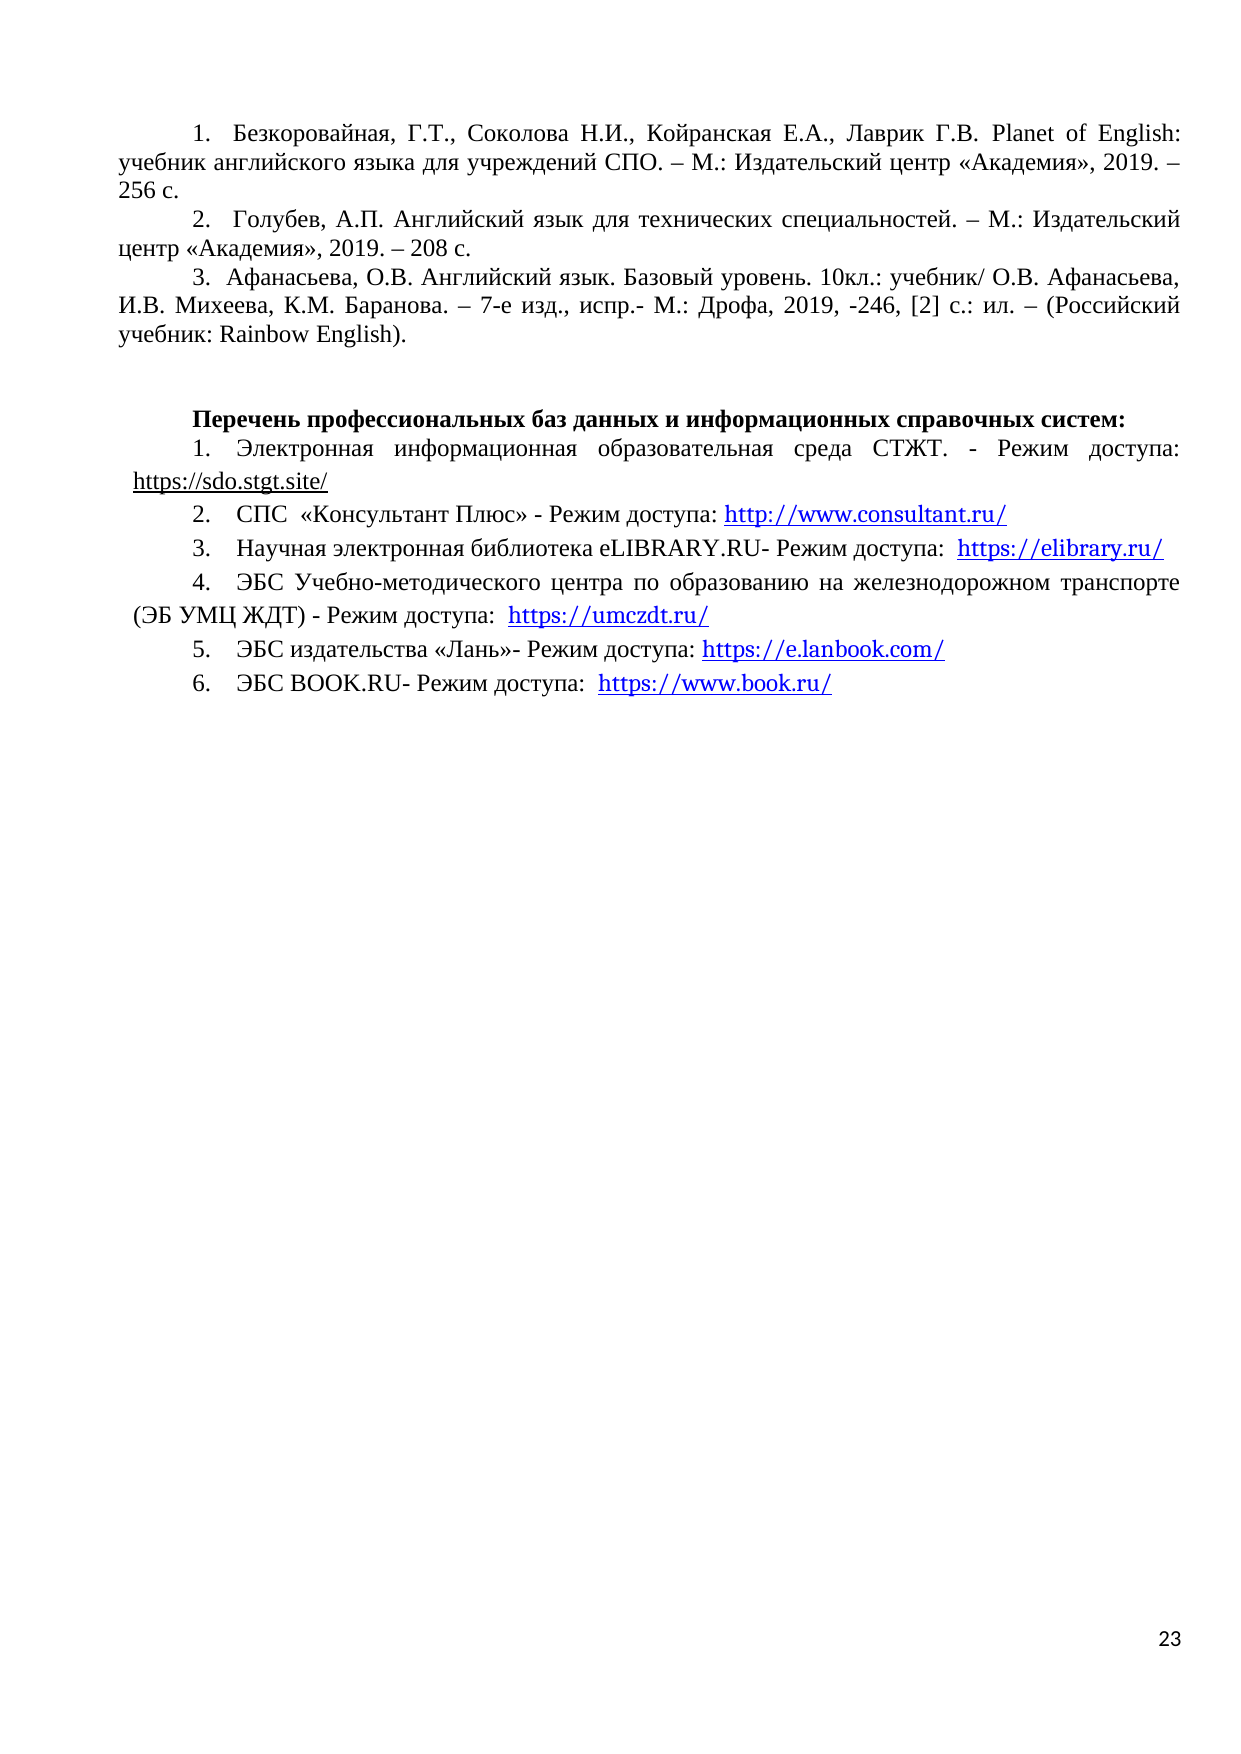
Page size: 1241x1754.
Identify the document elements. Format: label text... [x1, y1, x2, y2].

list Безкоровайная, Г.Т., Соколова Н.И., Койранская Е.А., Лаврик Г.В. Planet of English: учебник английского языка для учреждений СПО. – М.: Издательский центр «Академия», 2019. – 256 с. [118, 118, 1181, 204]
list ЭБС BOOK.RU- Режим доступа: https://www.book.ru/ [133, 668, 1181, 698]
list ЭБС Учебно-методического центра по образованию на железнодорожном транспорте (ЭБ УМЦ ЖДТ) - Режим доступа: https://umczdt.ru/ [133, 567, 1181, 630]
list Перечень профессиональных баз данных и информационных справочных систем: [118, 404, 1181, 433]
list Научная электронная библиотека eLIBRARY.RU- Режим доступа: https://elibrary.ru/ [133, 533, 1181, 563]
list ЭБС издательства «Лань»- Режим доступа: https://e.lanbook.com/ [133, 634, 1181, 664]
list СПС «Консультант Плюс» - Режим доступа: http://www.consultant.ru/ [133, 499, 1181, 529]
list Электронная информационная образовательная среда СТЖТ. - Режим доступа: https://sdo.stgt.site/ [133, 433, 1181, 495]
list Голубев, А.П. Английский язык для технических специальностей. – М.: Издательский центр «Академия», 2019. – 208 с. [118, 204, 1181, 262]
text 3. Афанасьева, О.В. Английский язык. Базовый уровень. 10кл.: учебник/ О.В. Афанасьева, И.В. Михеева, К.М. Баранова. – 7-е изд., испр.- М.: Дрофа, 2019, -246, [2] с.: ил. – (Российский учебник: Rainbow English). [118, 262, 1181, 348]
